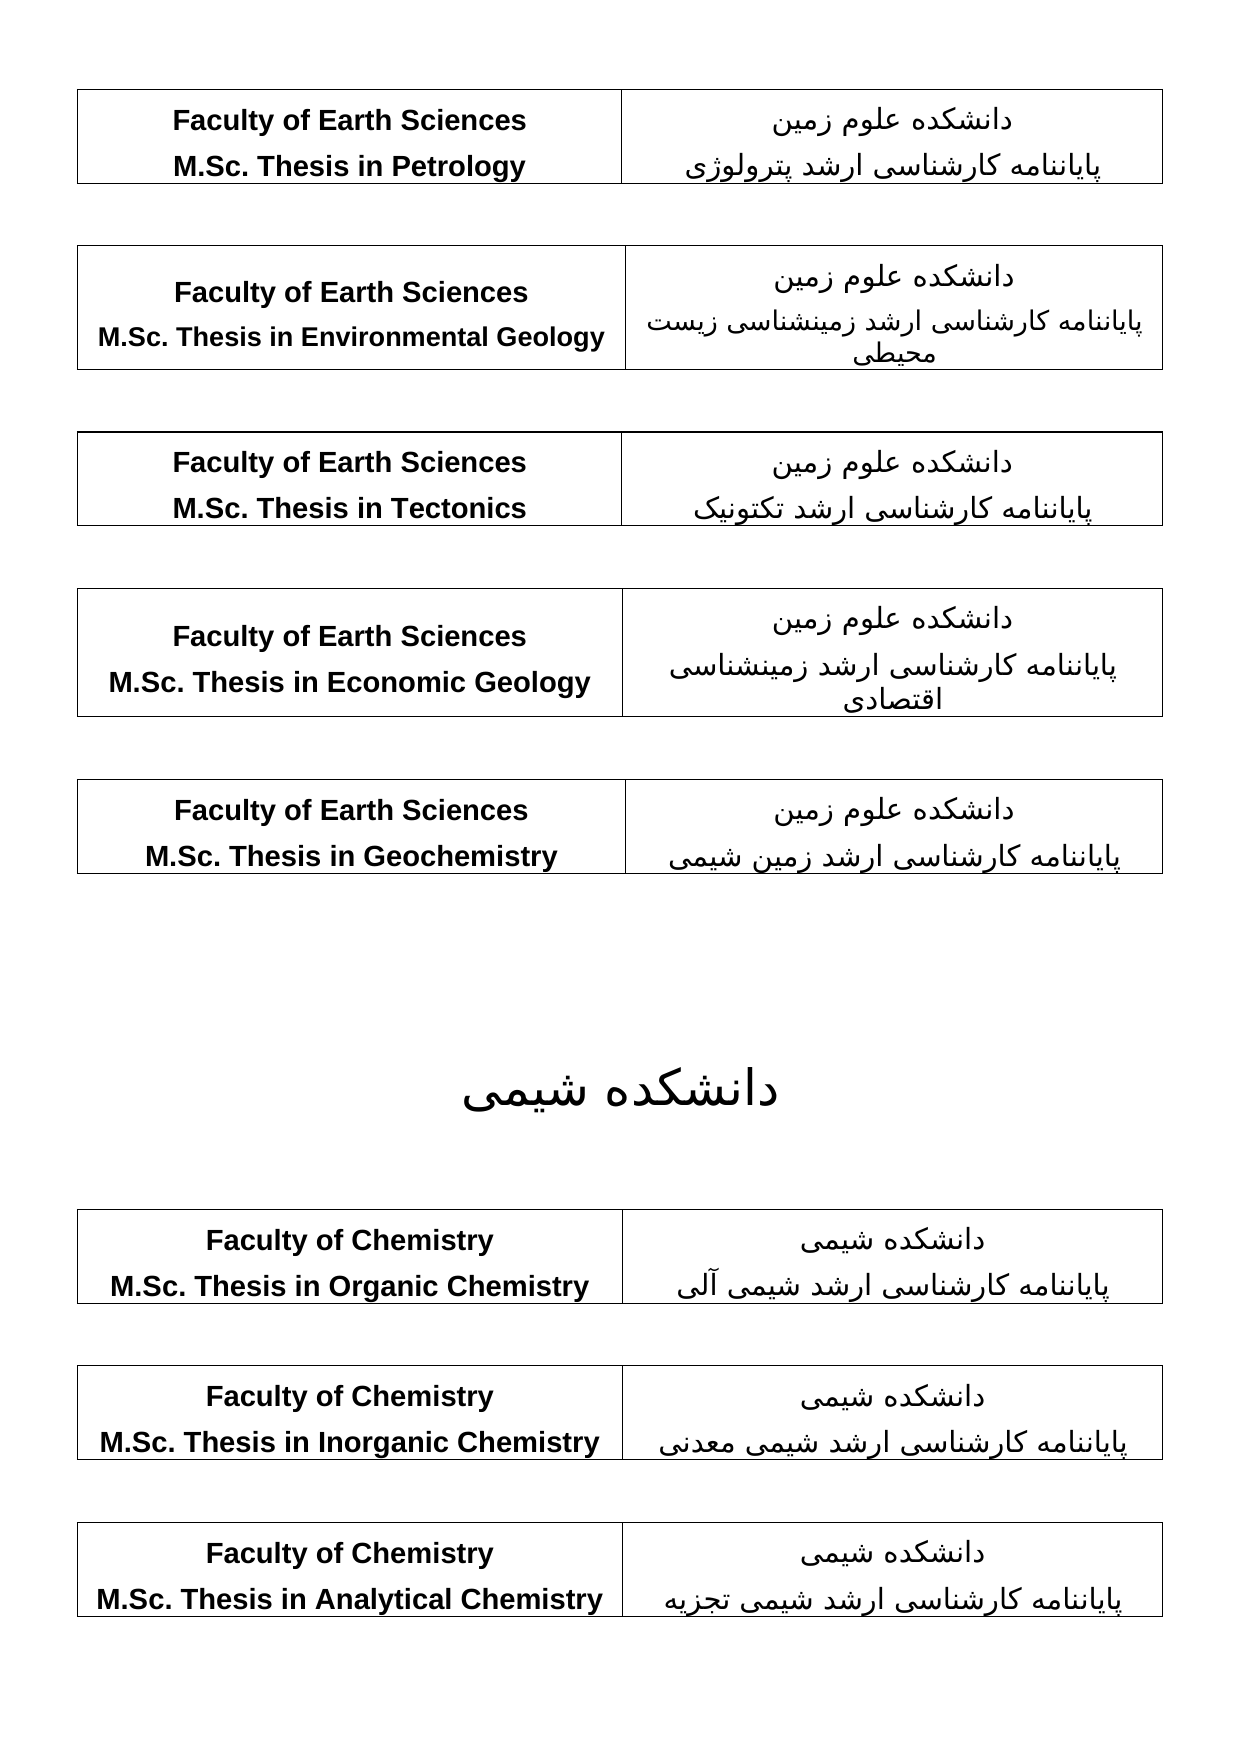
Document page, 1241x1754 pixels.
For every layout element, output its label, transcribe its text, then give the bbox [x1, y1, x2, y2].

table_header دانشکده علوم زمین پایاننامه کارشناسی ارشد تکتونیک [622, 433, 1162, 525]
table_header دانشکده علوم زمین پایاننامه کارشناسی ارشد پترولوژی [622, 90, 1162, 183]
table_header Faculty of Chemistry M.Sc. Thesis in Analytical Chemistry [78, 1523, 622, 1616]
table_header Faculty of Chemistry M.Sc. Thesis in Organic Chemistry [78, 1210, 622, 1303]
table_header Faculty of Chemistry M.Sc. Thesis in Inorganic Chemistry [78, 1366, 622, 1459]
table_header دانشکده علوم زمین پایاننامه کارشناسی ارشد زمین شیمی [626, 780, 1162, 873]
table_header دانشکده شیمی پایاننامه کارشناسی ارشد شیمی تجزیه [623, 1523, 1162, 1616]
table_header دانشکده شیمی پایاننامه کارشناسی ارشد شیمی معدنی [623, 1366, 1162, 1459]
table_header Faculty of Earth Sciences M.Sc. Thesis in Economic Geology [78, 589, 622, 716]
table_header Faculty of Earth Sciences M.Sc. Thesis in Petrology [78, 90, 621, 183]
text دانشکده شیمی [89, 1059, 1152, 1117]
table_header Faculty of Earth Sciences M.Sc. Thesis in Tectonics [78, 433, 621, 525]
table_header Faculty of Earth Sciences M.Sc. Thesis in Environmental Geology [78, 246, 625, 368]
table_header دانشکده علوم زمین پایاننامه کارشناسی ارشد زمینشناسی اقتصادی [623, 589, 1162, 716]
table_header دانشکده علوم زمین پایاننامه کارشناسی ارشد زمینشناسی زیست محیطی [626, 246, 1162, 368]
table_header دانشکده شیمی پایاننامه کارشناسی ارشد شیمی آلی [623, 1210, 1162, 1303]
table_header Faculty of Earth Sciences M.Sc. Thesis in Geochemistry [78, 780, 625, 873]
